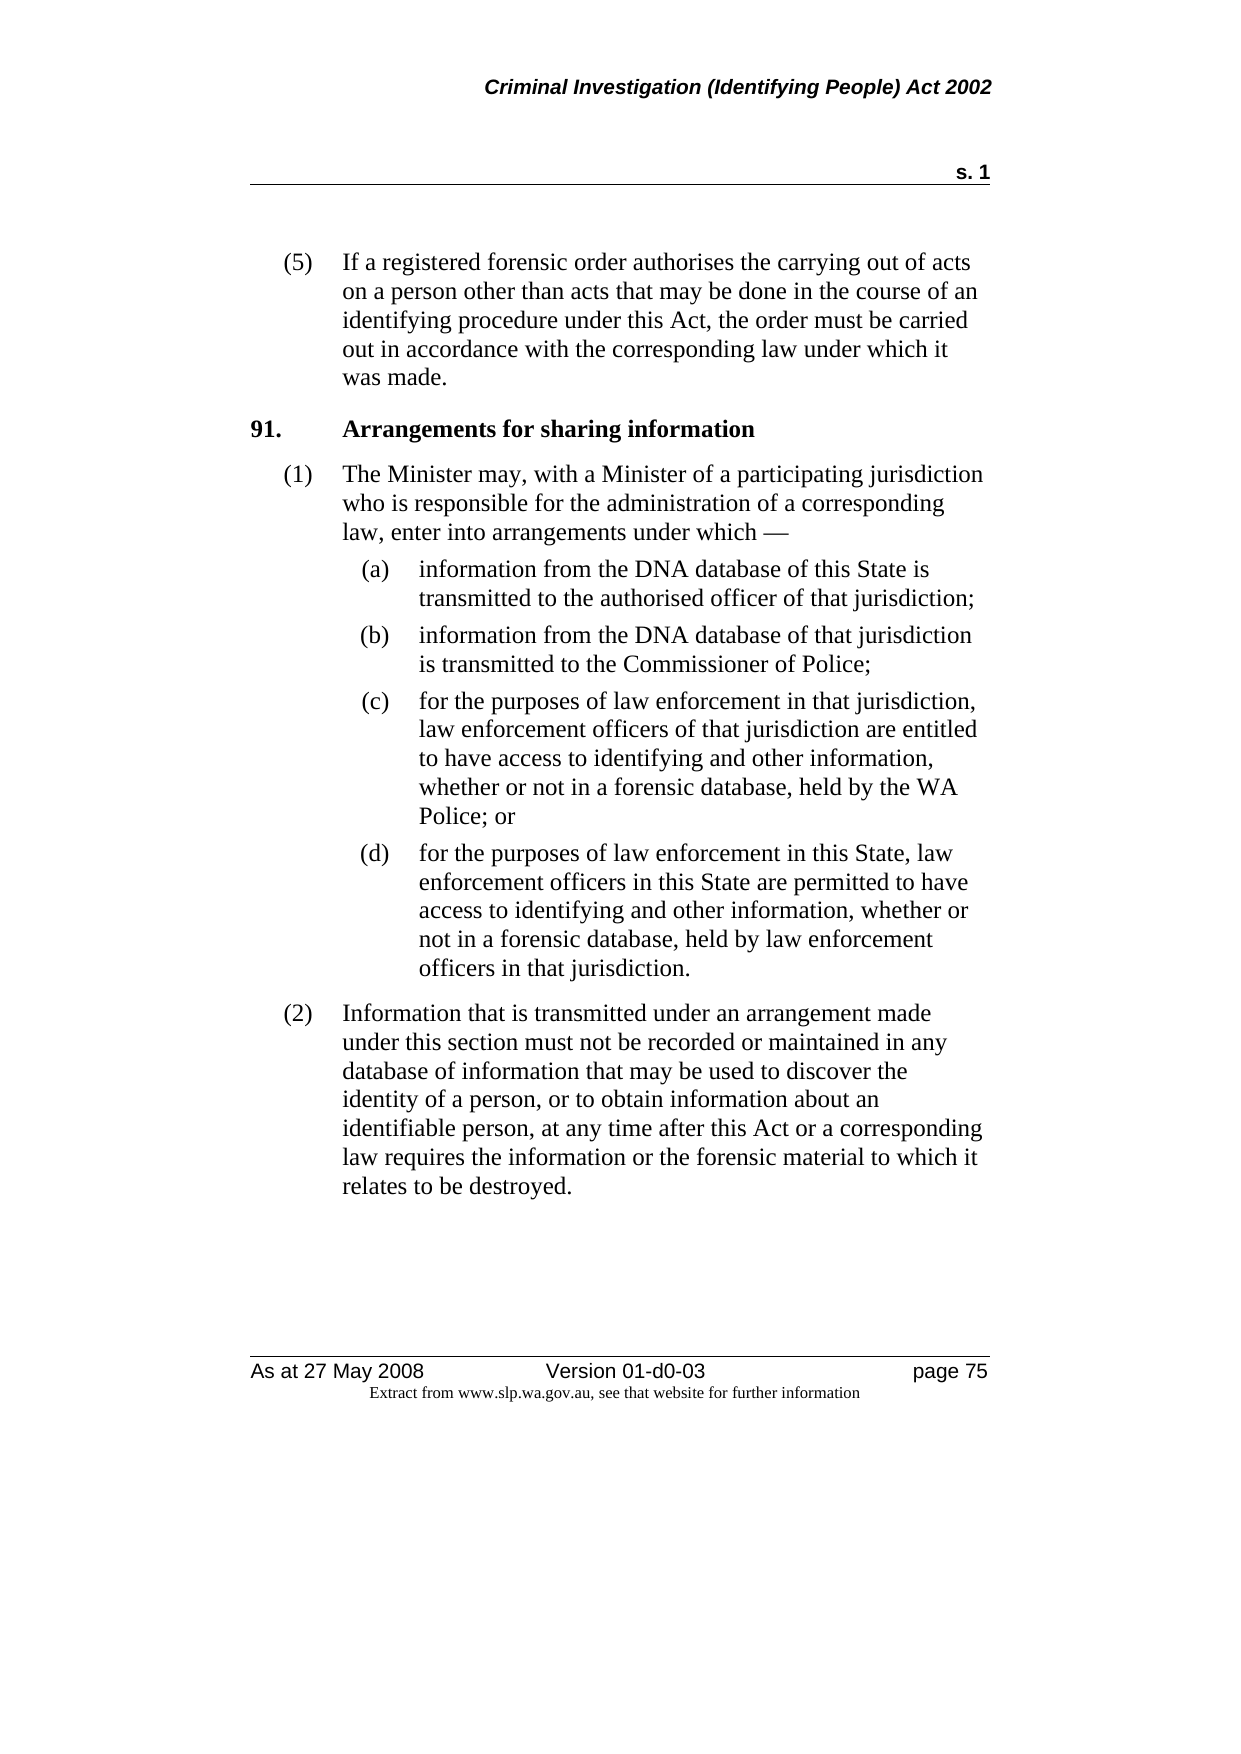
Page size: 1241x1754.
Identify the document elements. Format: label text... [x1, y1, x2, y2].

subtitle 91. Arrangements for sharing information [250, 414, 990, 443]
text (a) information from the DNA database of this State is transmitted to the authorised officer of that jurisdiction; [250, 554, 990, 612]
text (5) If a registered forensic order authorises the carrying out of acts on a person other than acts that may be done in the course of an identifying procedure under this Act, the order must be carried out in accordance with the corresponding law under which it was made. [250, 247, 990, 391]
text (c) for the purposes of law enforcement in that jurisdiction, law enforcement officers of that jurisdiction are entitled to have access to identifying and other information, whether or not in a forensic database, held by the WA Police; or [250, 686, 990, 829]
text (b) information from the DNA database of that jurisdiction is transmitted to the Commissioner of Police; [250, 620, 990, 677]
text (1) The Minister may, with a Minister of a participating jurisdiction who is responsible for the administration of a corresponding law, enter into arrangements under which — [250, 459, 990, 546]
text (d) for the purposes of law enforcement in this State, law enforcement officers in this State are permitted to have access to identifying and other information, whether or not in a forensic database, held by law enforcement officers in that jurisdiction. [250, 838, 990, 982]
text (2) Information that is transmitted under an arrangement made under this section must not be recorded or maintained in any database of information that may be used to discover the identity of a person, or to obtain information about an identifiable person, at any time after this Act or a corresponding law requires the information or the forensic material to which it relates to be destroyed. [250, 998, 990, 1199]
